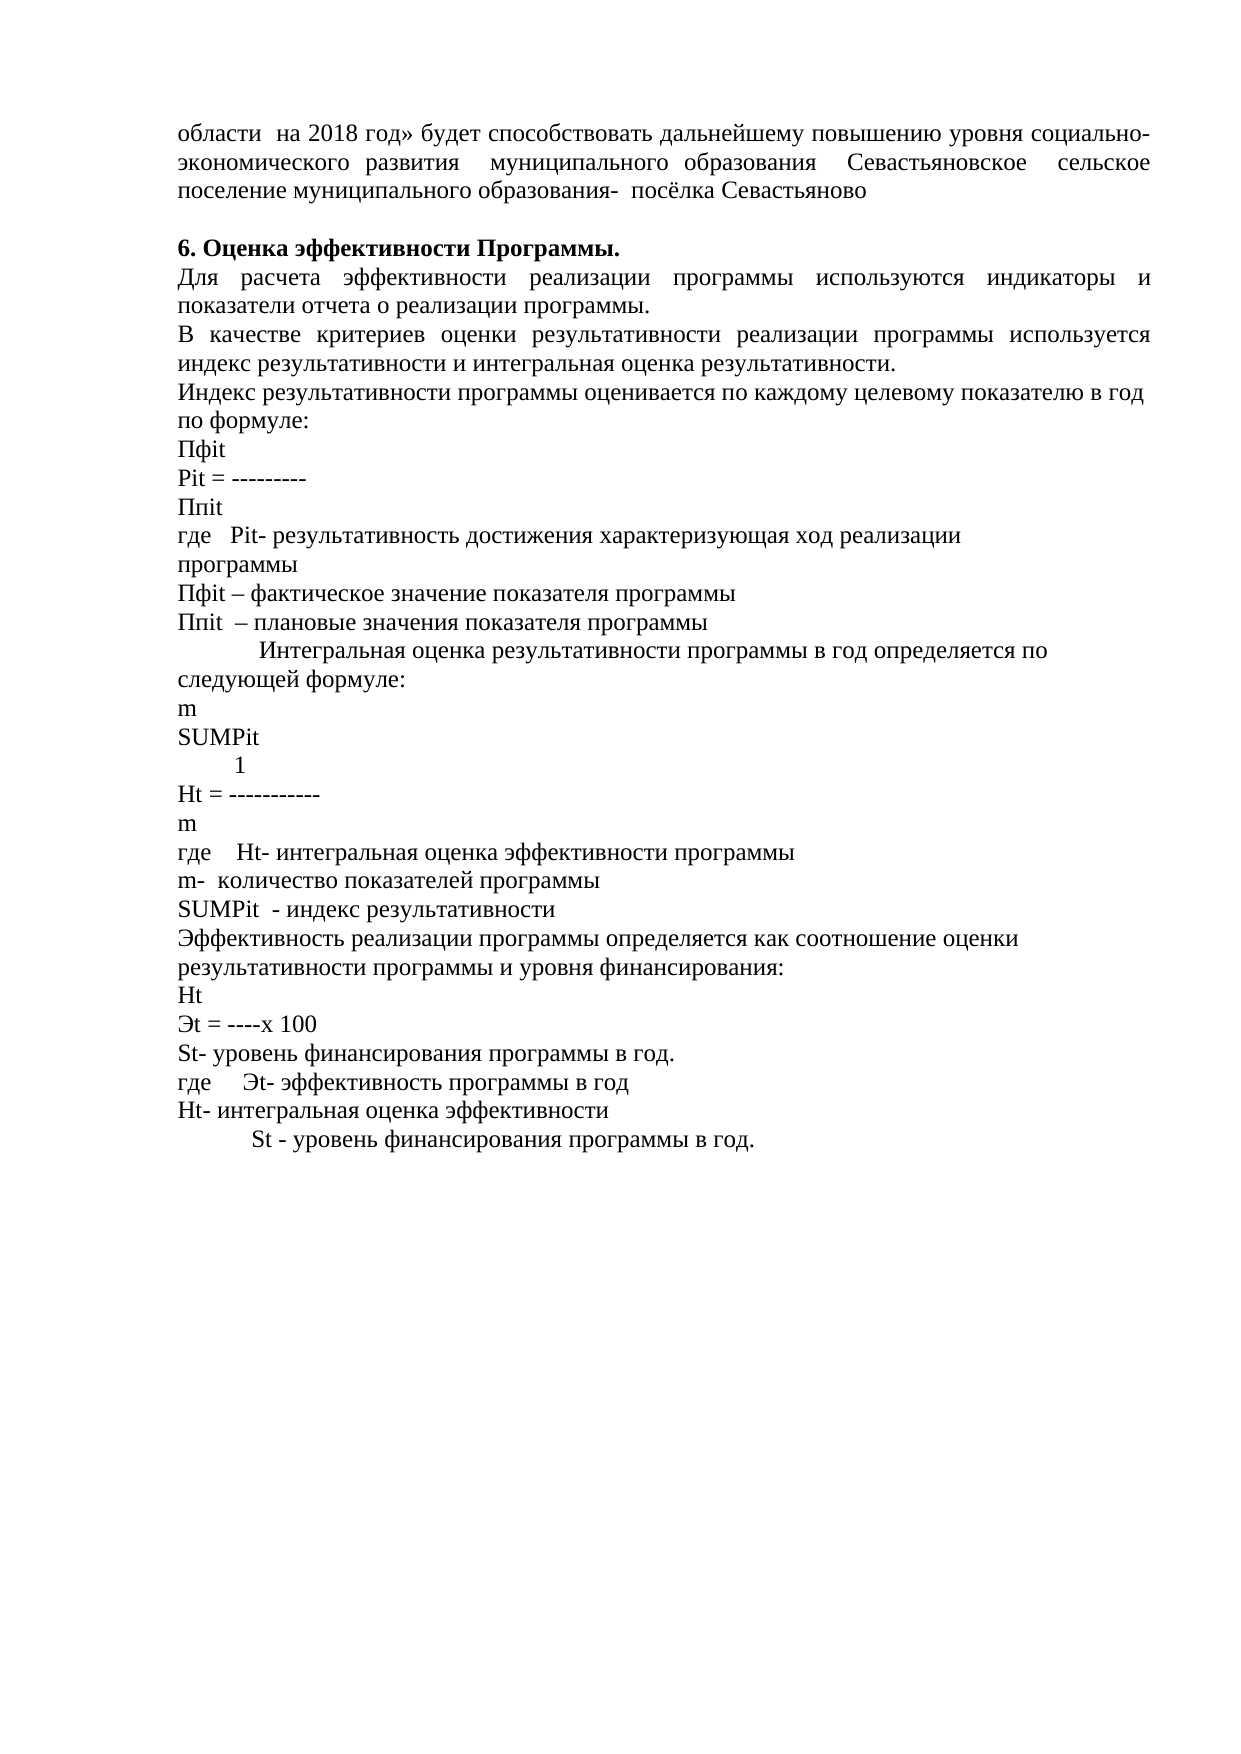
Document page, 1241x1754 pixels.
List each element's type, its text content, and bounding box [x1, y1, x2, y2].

text В качестве критериев оценки результативности реализации программы используется индекс результативности и интегральная оценка результативности. [177, 319, 1152, 377]
text Ппit – плановые значения показателя программы [177, 607, 1152, 636]
text St - уровень финансирования программы в год. [177, 1124, 1152, 1153]
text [177, 118, 1152, 204]
text SUMPit - индекс результативности [177, 894, 1152, 923]
text St- уровень финансирования программы в год. [177, 1038, 1152, 1067]
text Ппit [177, 492, 1152, 521]
text где Эt- эффективность программы в год [177, 1067, 1152, 1096]
text Ht- интегральная оценка эффективности [177, 1096, 1152, 1124]
text Для расчета эффективности реализации программы используются индикаторы и показатели отчета о реализации программы. [177, 262, 1152, 319]
text Пфit [177, 434, 1152, 463]
text Индекс результативности программы оценивается по каждому целевому показателю в год по формуле: [177, 377, 1152, 434]
text 6. Оценка эффективности Программы. [177, 233, 1152, 262]
text Пфit – фактическое значение показателя программы [177, 578, 1152, 607]
text Pit = --------- [177, 463, 1152, 492]
text где Ht- интегральная оценка эффективности программы [177, 837, 1152, 866]
text Интегральная оценка результативности программы в год определяется по следующей формуле: [177, 636, 1152, 693]
text SUMPit [177, 722, 1152, 751]
text m [177, 808, 1152, 837]
text где Pit- результативность достижения характеризующая ход реализации программы [177, 521, 1152, 578]
text Ht = ----------- [177, 779, 1152, 808]
text Ht [177, 981, 1152, 1009]
text m- количество показателей программы [177, 866, 1152, 894]
text Эt = ----х 100 [177, 1009, 1152, 1038]
text m [177, 693, 1152, 722]
text Эффективность реализации программы определяется как соотношение оценки результативности программы и уровня финансирования: [177, 923, 1152, 981]
text 1 [177, 751, 1152, 779]
